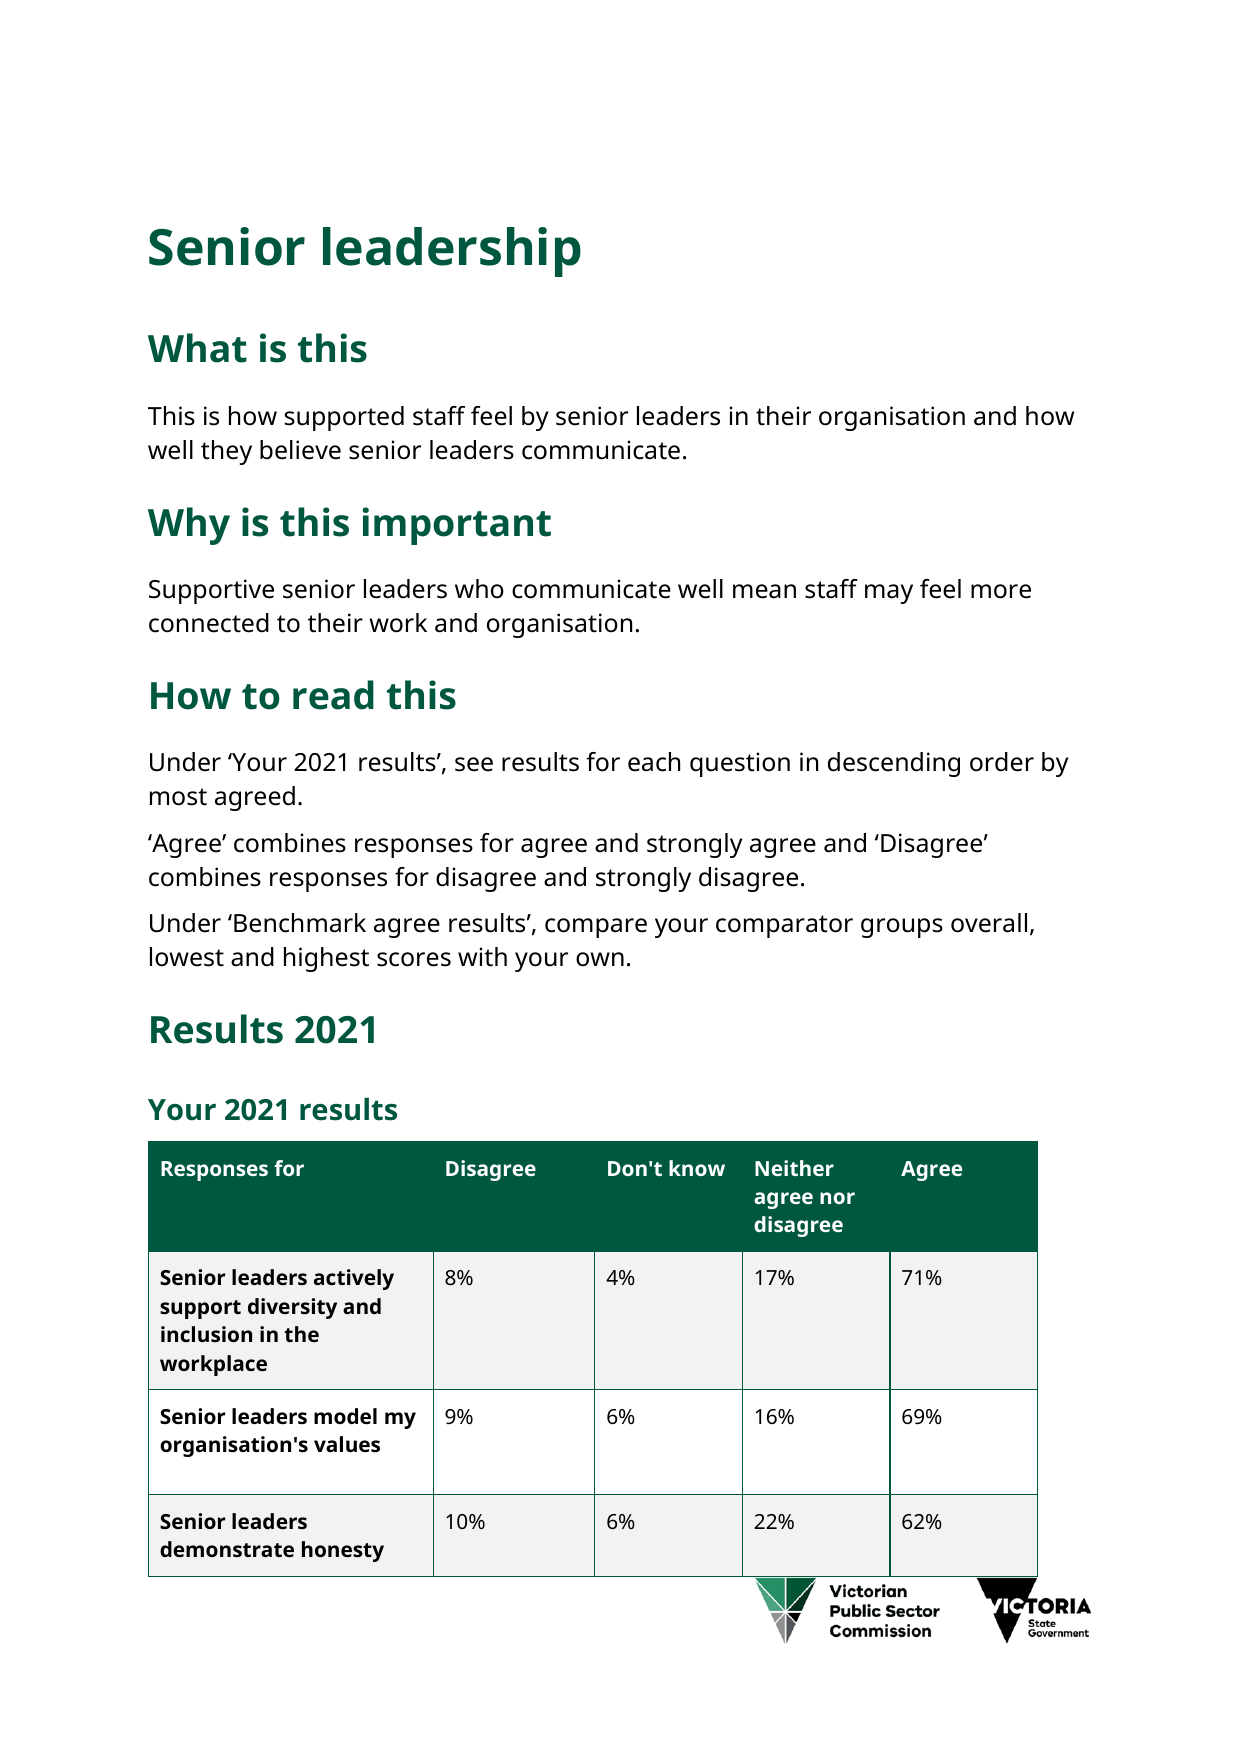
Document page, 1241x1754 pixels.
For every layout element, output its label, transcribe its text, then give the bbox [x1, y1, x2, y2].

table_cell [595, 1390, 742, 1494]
text ‘Agree’ combines responses for agree and strongly agree and ‘Disagree’ combines responses for disagree and strongly disagree. [148, 825, 1092, 893]
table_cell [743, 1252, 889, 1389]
picture [754, 1577, 1093, 1645]
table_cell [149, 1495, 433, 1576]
subtitle Why is this important [148, 496, 1092, 547]
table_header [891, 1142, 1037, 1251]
text Under ‘Your 2021 results’, see results for each question in descending order by most agreed. [148, 745, 1092, 813]
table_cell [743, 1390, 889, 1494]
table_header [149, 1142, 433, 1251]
text Under ‘Benchmark agree results’, compare your comparator groups overall, lowest and highest scores with your own. [148, 906, 1092, 974]
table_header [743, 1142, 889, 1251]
subtitle How to read this [148, 669, 1092, 720]
subtitle Results 2021 [148, 1003, 1092, 1054]
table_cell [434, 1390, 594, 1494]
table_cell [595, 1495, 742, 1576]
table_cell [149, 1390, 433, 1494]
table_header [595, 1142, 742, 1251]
subtitle Senior leadership [148, 212, 1092, 280]
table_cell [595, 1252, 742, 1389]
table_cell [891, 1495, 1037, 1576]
text Supportive senior leaders who communicate well mean staff may feel more connected to their work and organisation. [148, 572, 1092, 640]
subtitle Your 2021 results [148, 1089, 1092, 1129]
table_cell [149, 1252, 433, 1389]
text This is how supported staff feel by senior leaders in their organisation and how well they believe senior leaders communicate. [148, 398, 1092, 467]
subtitle What is this [148, 323, 1092, 374]
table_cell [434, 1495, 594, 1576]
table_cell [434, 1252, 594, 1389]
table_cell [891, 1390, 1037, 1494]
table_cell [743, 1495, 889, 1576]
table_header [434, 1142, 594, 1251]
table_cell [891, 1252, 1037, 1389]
